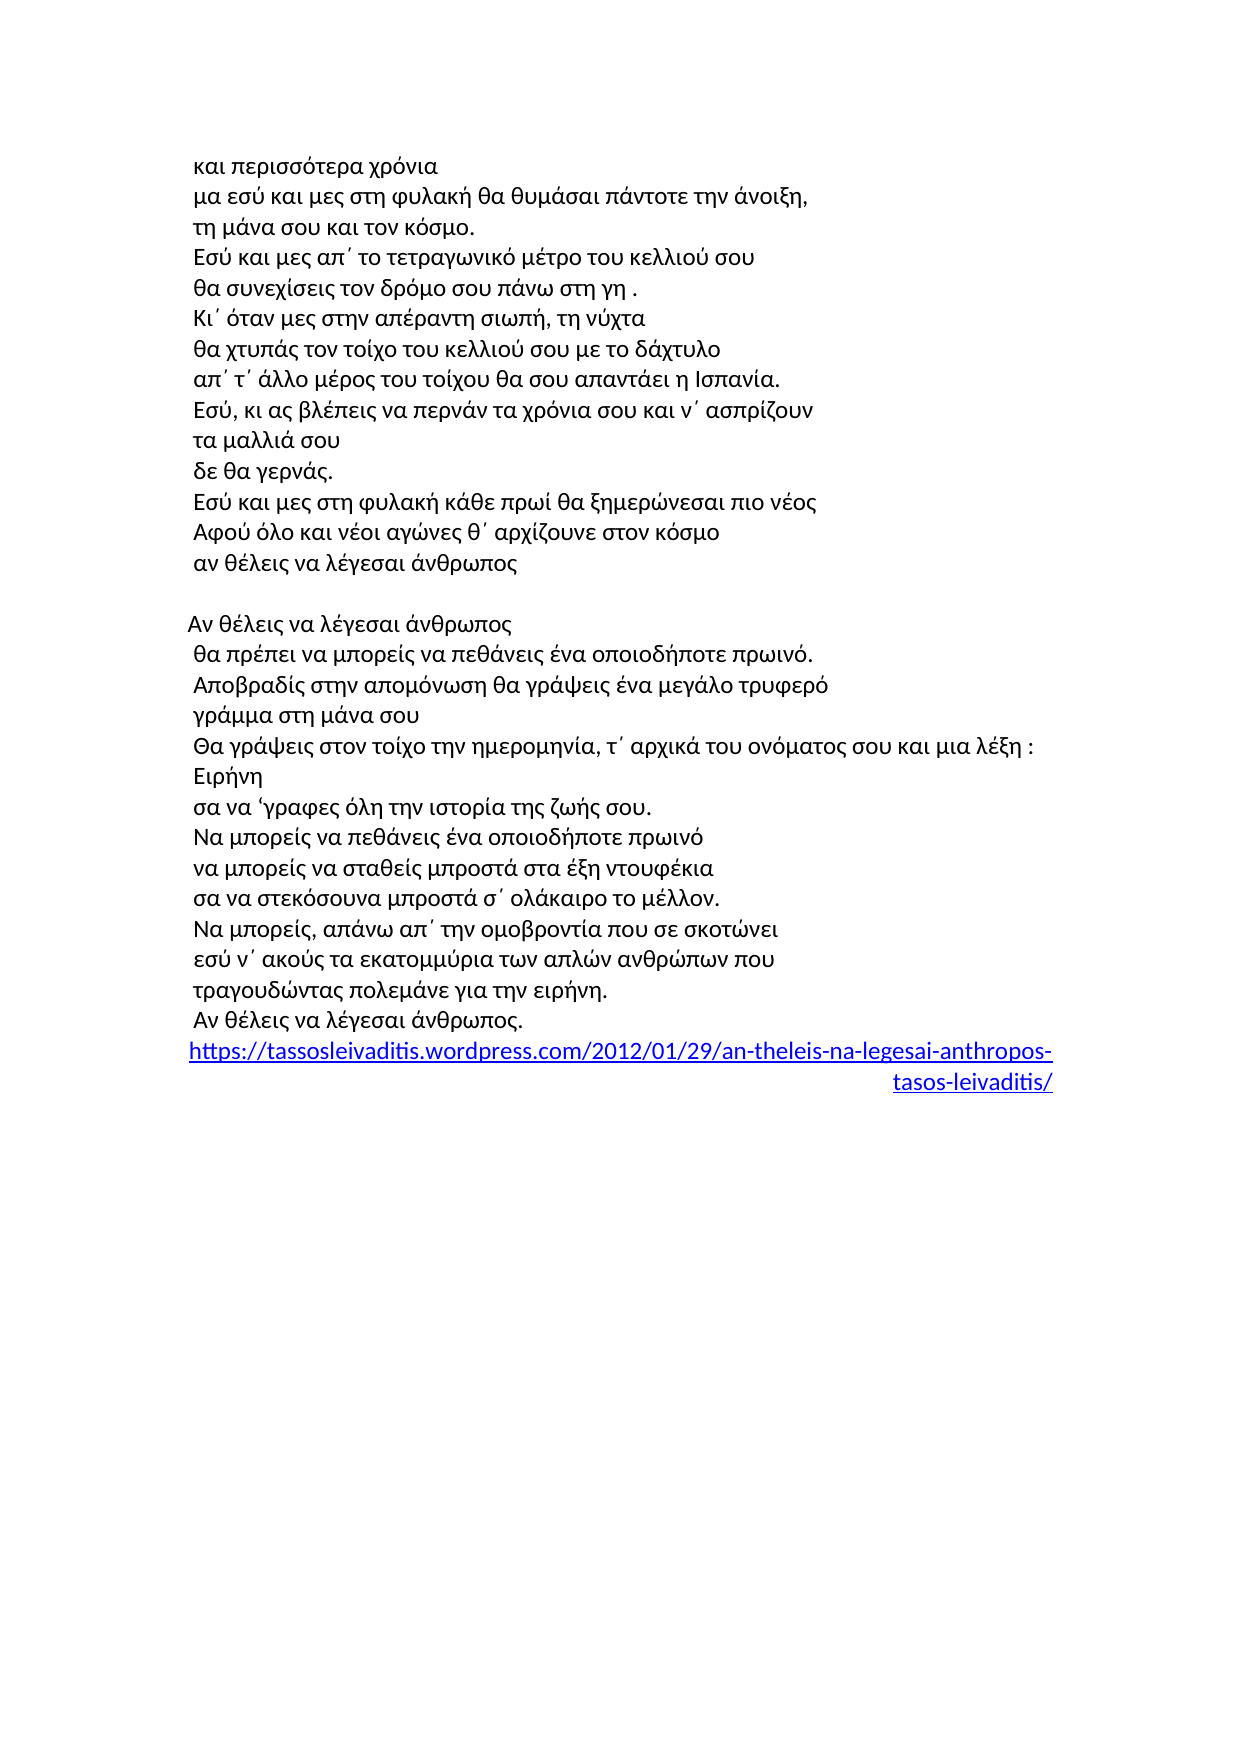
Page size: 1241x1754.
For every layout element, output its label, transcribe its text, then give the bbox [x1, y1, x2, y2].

text δε θα γερνάς. [187, 455, 1053, 486]
text σα να στεκόσουνα μπροστά σ΄ ολάκαιρο το μέλλον. [187, 882, 1053, 913]
text εσύ ν΄ ακούς τα εκατομμύρια των απλών ανθρώπων που [187, 943, 1053, 974]
text γράμμα στη μάνα σου [187, 699, 1053, 730]
text Κι΄ όταν μες στην απέραντη σιωπή, τη νύχτα [187, 303, 1053, 333]
text Θα γράψεις στον τοίχο την ημερομηνία, τ΄ αρχικά του ονόματος σου και μια λέξη : [187, 730, 1053, 760]
text τα μαλλιά σου [187, 425, 1053, 455]
text Εσύ και μες στη φυλακή κάθε πρωί θα ξημερώνεσαι πιο νέος [187, 486, 1053, 516]
text Αν θέλεις να λέγεσαι άνθρωπος. [187, 1004, 1053, 1035]
text αν θέλεις να λέγεσαι άνθρωπος [187, 547, 1053, 577]
text να μπορείς να σταθείς μπροστά στα έξη ντουφέκια [187, 852, 1053, 882]
text Αποβραδίς στην απομόνωση θα γράψεις ένα μεγάλο τρυφερό [187, 669, 1053, 699]
text τη μάνα σου και τον κόσμο. [187, 211, 1053, 242]
text Εσύ, κι ας βλέπεις να περνάν τα χρόνια σου και ν΄ ασπρίζουν [187, 394, 1053, 425]
text θα πρέπει να μπορείς να πεθάνεις ένα οποιοδήποτε πρωινό. [187, 638, 1053, 669]
text θα συνεχίσεις τον δρόμο σου πάνω στη γη . [187, 272, 1053, 303]
text Να μπορείς να πεθάνεις ένα οποιοδήποτε πρωινό [187, 821, 1053, 852]
text https://tassosleivaditis.wordpress.com/2012/01/29/an-theleis-na-legesai-anthropos-tasos-leivaditis/ [187, 1035, 1053, 1096]
text Ειρήνη [187, 760, 1053, 791]
text Εσύ και μες απ΄ το τετραγωνικό μέτρο του κελλιού σου [187, 242, 1053, 272]
text σα να ‘γραφες όλη την ιστορία της ζωής σου. [187, 791, 1053, 821]
text απ΄ τ΄ άλλο μέρος του τοίχου θα σου απαντάει η Ισπανία. [187, 364, 1053, 394]
text Αφού όλο και νέοι αγώνες θ΄ αρχίζουνε στον κόσμο [187, 516, 1053, 547]
text τραγουδώντας πολεμάνε για την ειρήνη. [187, 974, 1053, 1004]
text μα εσύ και μες στη φυλακή θα θυμάσαι πάντοτε την άνοιξη, [187, 181, 1053, 211]
text και περισσότερα χρόνια [187, 150, 1053, 181]
text Να μπορείς, απάνω απ΄ την ομοβροντία που σε σκοτώνει [187, 913, 1053, 943]
text θα χτυπάς τον τοίχο του κελλιού σου με το δάχτυλο [187, 333, 1053, 364]
text Αν θέλεις να λέγεσαι άνθρωπος [187, 608, 1053, 638]
